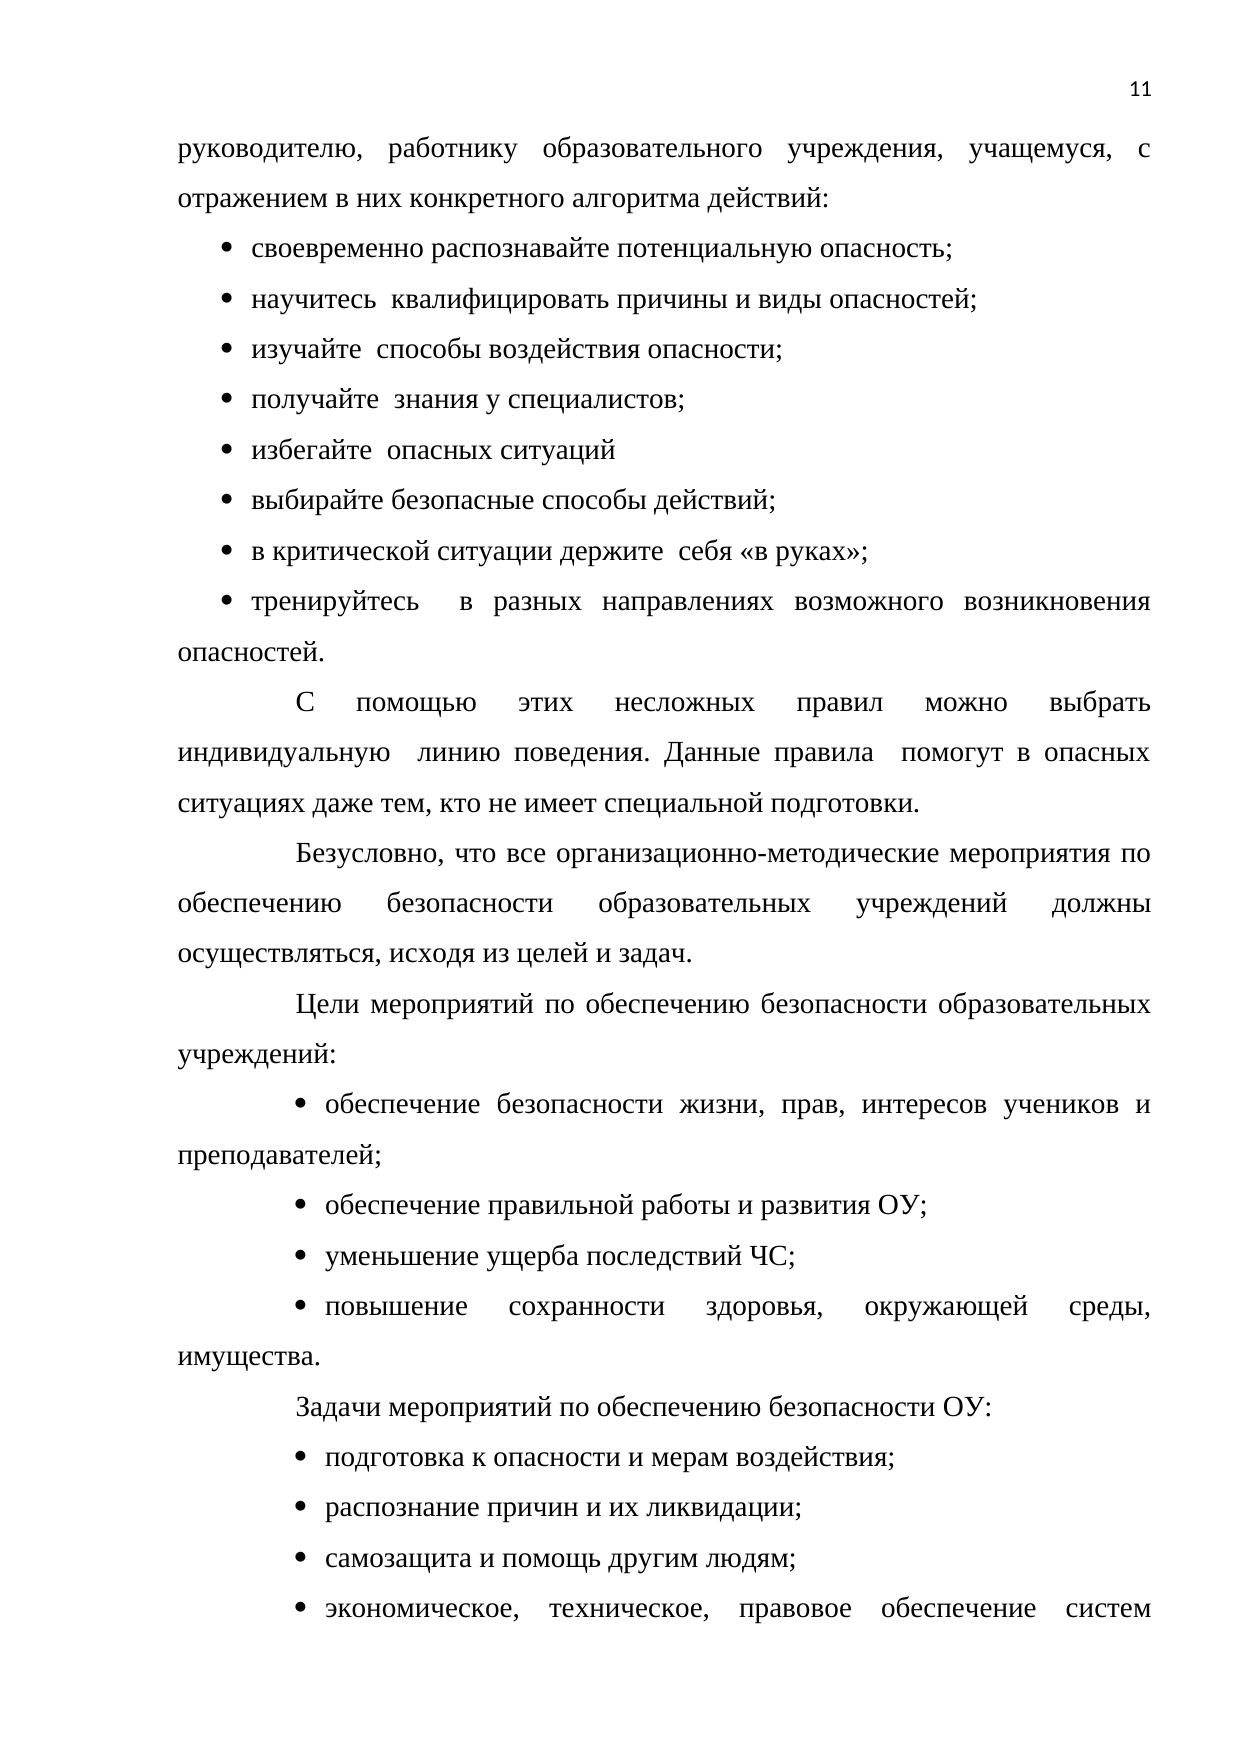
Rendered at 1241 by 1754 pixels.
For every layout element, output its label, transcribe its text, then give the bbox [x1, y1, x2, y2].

list обеспечение правильной работы и развития ОУ; [177, 1187, 1152, 1221]
list изучайте способы воздействия опасности; [177, 331, 1152, 365]
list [177, 1590, 1152, 1624]
list повышение сохранности здоровья, окружающей среды, имущества. [177, 1288, 1152, 1372]
list распознание причин и их ликвидации; [177, 1489, 1152, 1523]
list самозащита и помощь другим людям; [177, 1540, 1152, 1574]
list в критической ситуации держите себя «в руках»; [177, 533, 1152, 567]
list обеспечение безопасности жизни, прав, интересов учеников и преподавателей; [177, 1087, 1152, 1171]
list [177, 130, 1152, 214]
text Безусловно, что все организационно-методические мероприятия по обеспечению безопасности образовательных учреждений должны осуществляться, исходя из целей и задач. [177, 835, 1152, 969]
list выбирайте безопасные способы действий; [177, 482, 1152, 516]
list избегайте опасных ситуаций [177, 432, 1152, 466]
list уменьшение ущерба последствий ЧС; [177, 1238, 1152, 1271]
list своевременно распознавайте потенциальную опасность; [177, 230, 1152, 264]
text Задачи мероприятий по обеспечению безопасности ОУ: [177, 1389, 1152, 1422]
list тренируйтесь в разных направлениях возможного возникновения опасностей. [177, 583, 1152, 667]
text С помощью этих несложных правил можно выбрать индивидуальную линию поведения. Данные правила помогут в опасных ситуациях даже тем, кто не имеет специальной подготовки. [177, 684, 1152, 818]
list научитесь квалифицировать причины и виды опасностей; [177, 281, 1152, 314]
list получайте знания у специалистов; [177, 382, 1152, 415]
text Цели мероприятий по обеспечению безопасности образовательных учреждений: [177, 986, 1152, 1070]
list подготовка к опасности и мерам воздействия; [177, 1439, 1152, 1473]
